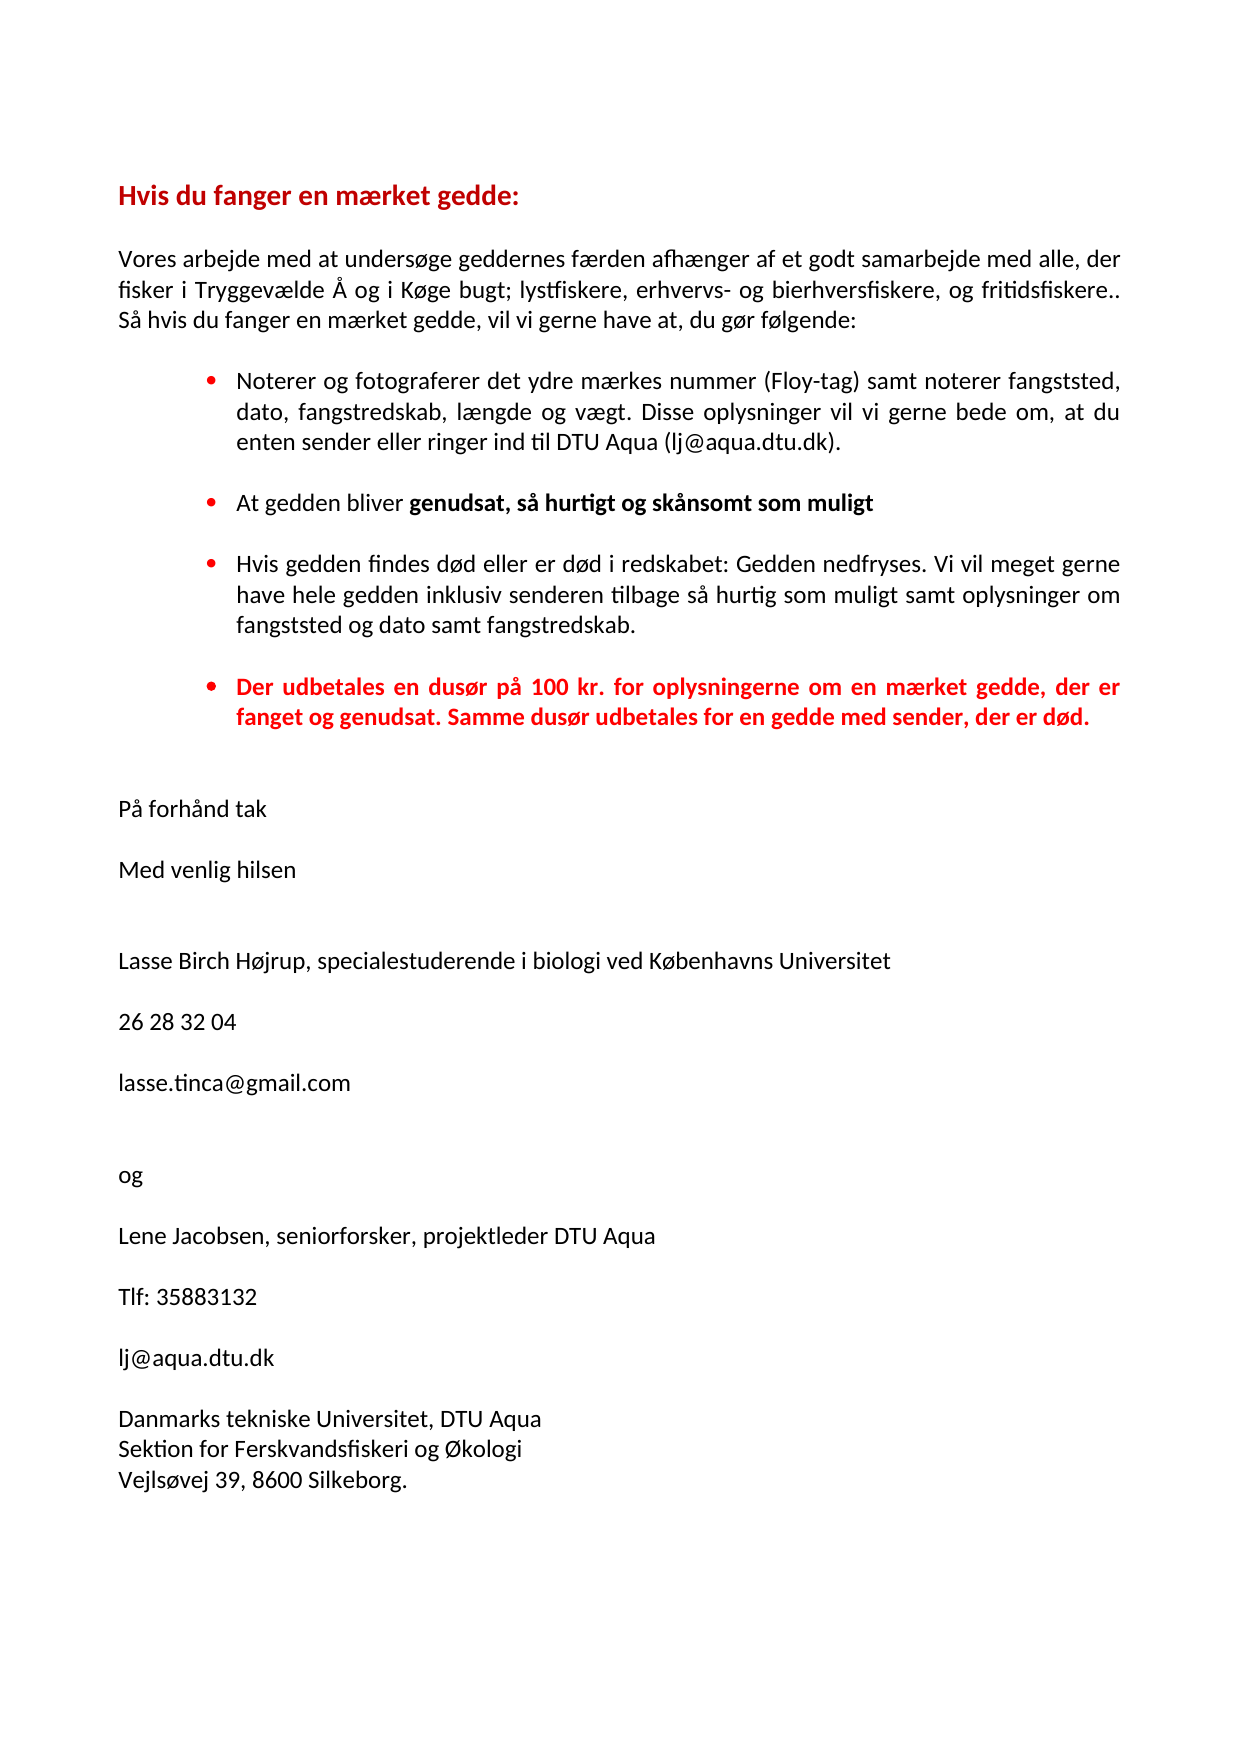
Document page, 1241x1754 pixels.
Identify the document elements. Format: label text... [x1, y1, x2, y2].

text Vores arbejde med at undersøge geddernes færden afhænger af et godt samarbejde med alle, der fisker i Tryggevælde Å og i Køge bugt; lystfiskere, erhvervs- og bierhversfiskere, og fritidsfiskere.. Så hvis du fanger en mærket gedde, vil vi gerne have at, du gør følgende: [118, 243, 1122, 335]
text lj@aqua.dtu.dk [118, 1342, 1122, 1373]
text og [118, 1159, 1122, 1189]
text Med venlig hilsen [118, 854, 1122, 884]
list At gedden bliver genudsat, så hurtigt og skånsomt som muligt [207, 487, 1122, 518]
text lasse.tinca@gmail.com [118, 1067, 1122, 1098]
text Lene Jacobsen, seniorforsker, projektleder DTU Aqua [118, 1220, 1122, 1251]
list Noterer og fotograferer det ydre mærkes nummer (Floy-tag) samt noterer fangststed, dato, fangstredskab, længde og vægt. Disse oplysninger vil vi gerne bede om, at du enten sender eller ringer ind til DTU Aqua (lj@aqua.dtu.dk). [207, 365, 1122, 457]
text Danmarks tekniske Universitet, DTU Aqua [118, 1403, 1122, 1434]
text Sektion for Ferskvandsfiskeri og Økologi [118, 1434, 1122, 1464]
list Der udbetales en dusør på 100 kr. for oplysningerne om en mærket gedde, der er fanget og genudsat. Samme dusør udbetales for en gedde med sender, der er død. [207, 671, 1122, 732]
text 26 28 32 04 [118, 1006, 1122, 1037]
text Vejlsøvej 39, 8600 Silkeborg. [118, 1464, 1122, 1495]
list Hvis gedden findes død eller er død i redskabet: Gedden nedfryses. Vi vil meget gerne have hele gedden inklusiv senderen tilbage så hurtig som muligt samt oplysninger om fangststed og dato samt fangstredskab. [207, 548, 1122, 640]
text På forhånd tak [118, 793, 1122, 823]
text Lasse Birch Højrup, specialestuderende i biologi ved Københavns Universitet [118, 945, 1122, 976]
text Tlf: 35883132 [118, 1281, 1122, 1312]
text Hvis du fanger en mærket gedde: [118, 177, 1122, 213]
